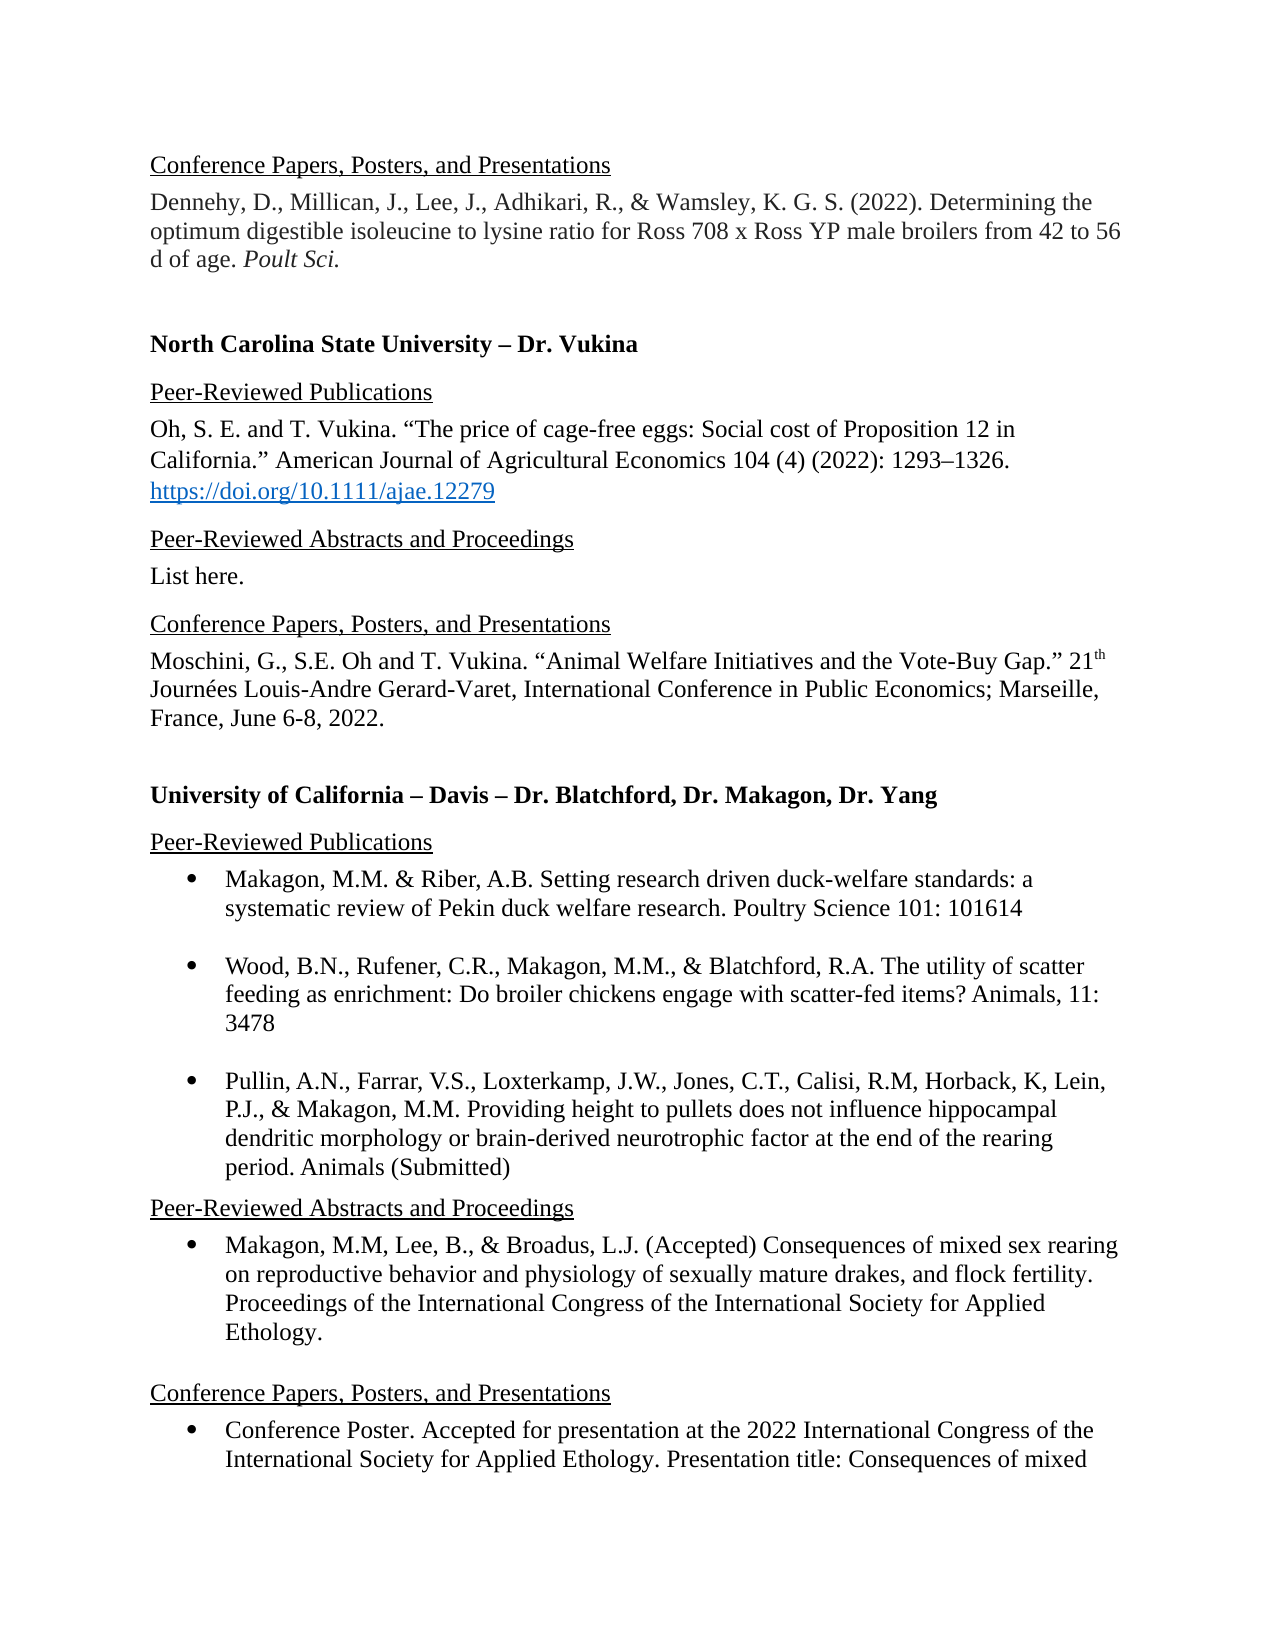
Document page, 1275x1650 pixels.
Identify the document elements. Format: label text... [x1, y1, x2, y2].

list Makagon, M.M, Lee, B., & Broadus, L.J. (Accepted) Consequences of mixed sex rearing on reproductive behavior and physiology of sexually mature drakes, and flock fertility. Proceedings of the International Congress of the International Society for Applied Ethology. [187, 1230, 1125, 1345]
subtitle Peer-Reviewed Abstracts and Proceedings [150, 524, 1125, 553]
text Moschini, G., S.E. Oh and T. Vukina. “Animal Welfare Initiatives and the Vote-Buy Gap.” 21th Journées Louis-Andre Gerard-Varet, International Conference in Public Economics; Marseille, France, June 6-8, 2022. [150, 646, 1125, 732]
subtitle Peer-Reviewed Publications [150, 377, 1125, 406]
subtitle Peer-Reviewed Abstracts and Proceedings [150, 1193, 1125, 1222]
text Oh, S. E. and T. Vukina. “The price of cage-free eggs: Social cost of Proposition 12 in California.” American Journal of Agricultural Economics 104 (4) (2022): 1293–1326. https://doi.org/10.1111/ajae.12279 [150, 414, 1125, 505]
subtitle Conference Papers, Posters, and Presentations [150, 609, 1125, 637]
subtitle Peer-Reviewed Publications [150, 827, 1125, 856]
list Makagon, M.M. & Riber, A.B. Setting research driven duck-welfare standards: a systematic review of Pekin duck welfare research. Poultry Science 101: 101614 [187, 864, 1125, 922]
text North Carolina State University – Dr. Vukina [150, 329, 1125, 358]
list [187, 1415, 1125, 1473]
subtitle Conference Papers, Posters, and Presentations [150, 150, 1125, 179]
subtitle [150, 187, 1125, 273]
list Pullin, A.N., Farrar, V.S., Loxterkamp, J.W., Jones, C.T., Calisi, R.M, Horback, K, Lein, P.J., & Makagon, M.M. Providing height to pullets does not influence hippocampal dendritic morphology or brain-derived neurotrophic factor at the end of the rearing period. Animals (Submitted) [187, 1066, 1125, 1181]
list Wood, B.N., Rufener, C.R., Makagon, M.M., & Blatchford, R.A. The utility of scatter feeding as enrichment: Do broiler chickens engage with scatter-fed items? Animals, 11: 3478 [187, 951, 1125, 1037]
text List here. [150, 561, 1125, 590]
text University of California – Davis – Dr. Blatchford, Dr. Makagon, Dr. Yang [150, 780, 1125, 808]
subtitle Conference Papers, Posters, and Presentations [150, 1378, 1125, 1407]
